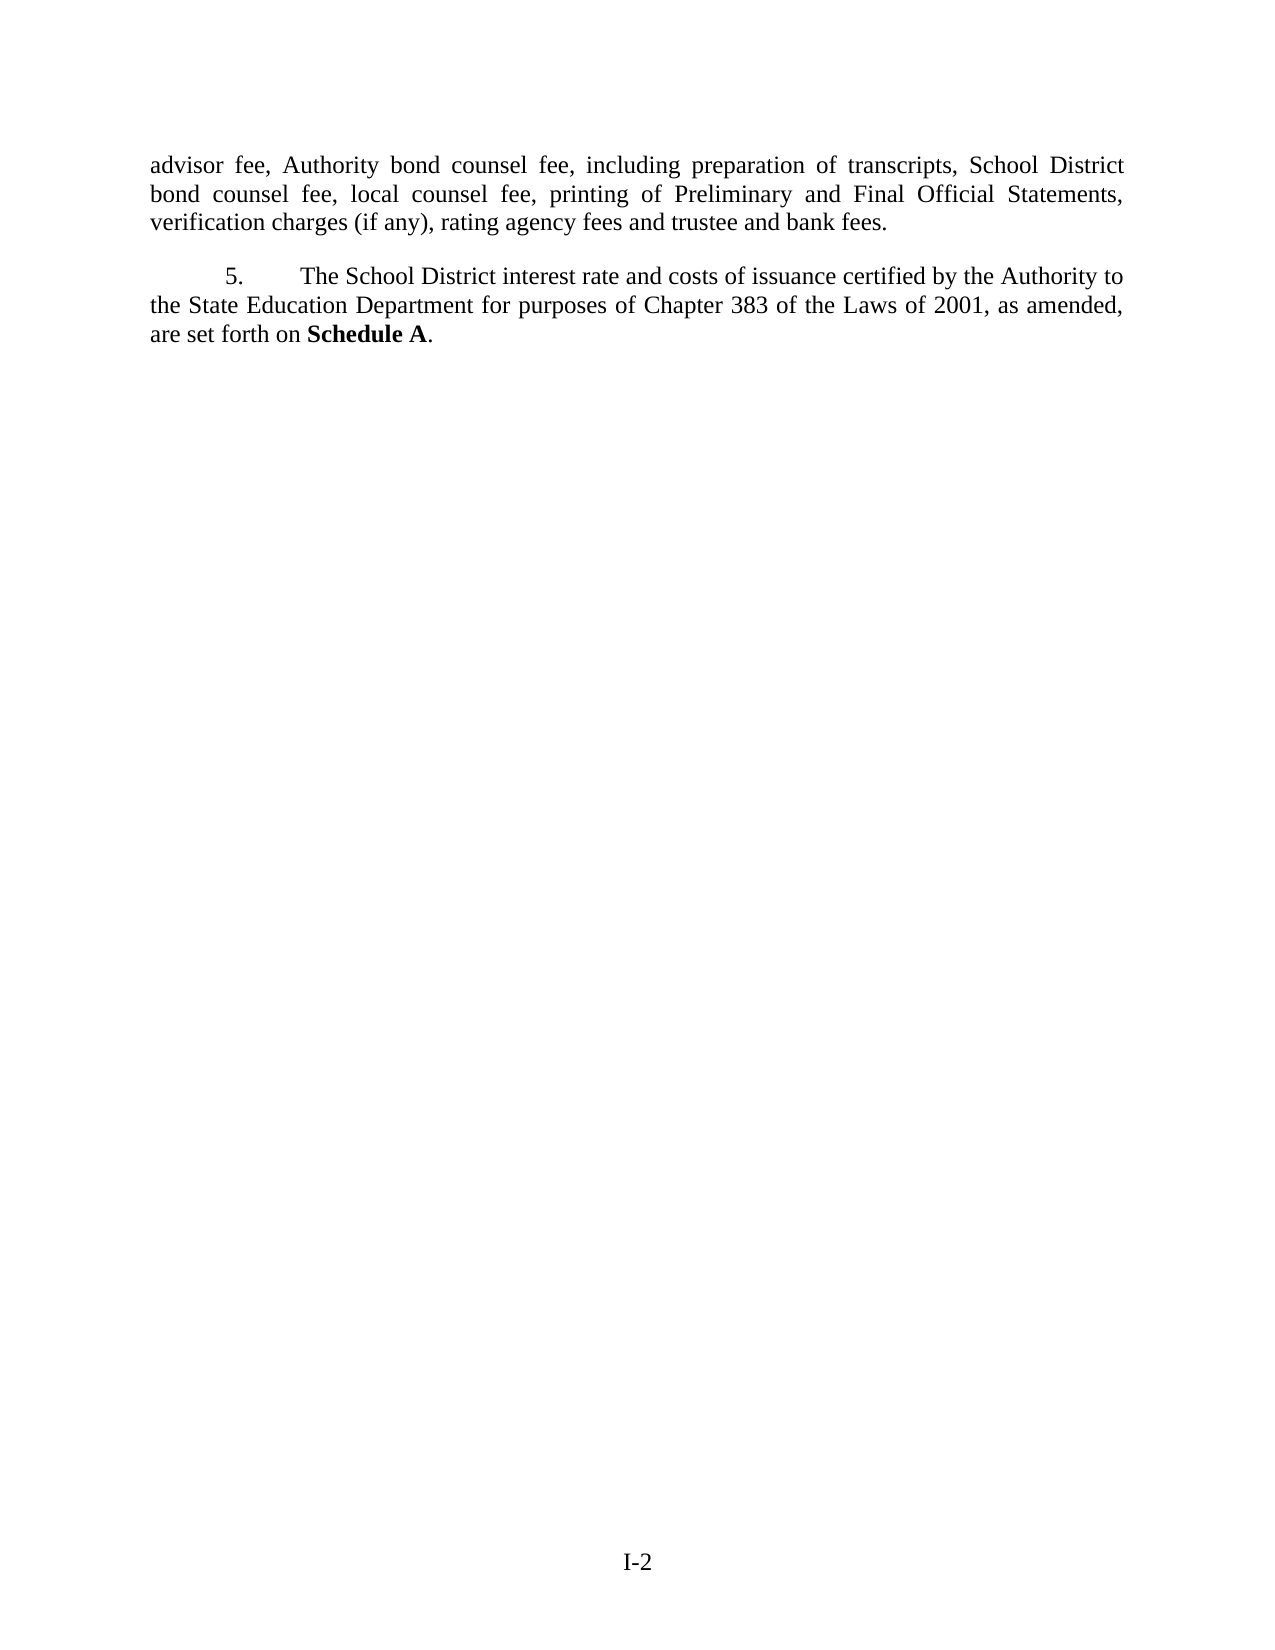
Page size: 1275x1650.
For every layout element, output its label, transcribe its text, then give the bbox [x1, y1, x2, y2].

text 5. The School District interest rate and costs of issuance certified by the Authority to the State Education Department for purposes of Chapter 383 of the Laws of 2001, as amended, are set forth on Schedule A. [150, 261, 1125, 347]
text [150, 150, 1125, 236]
